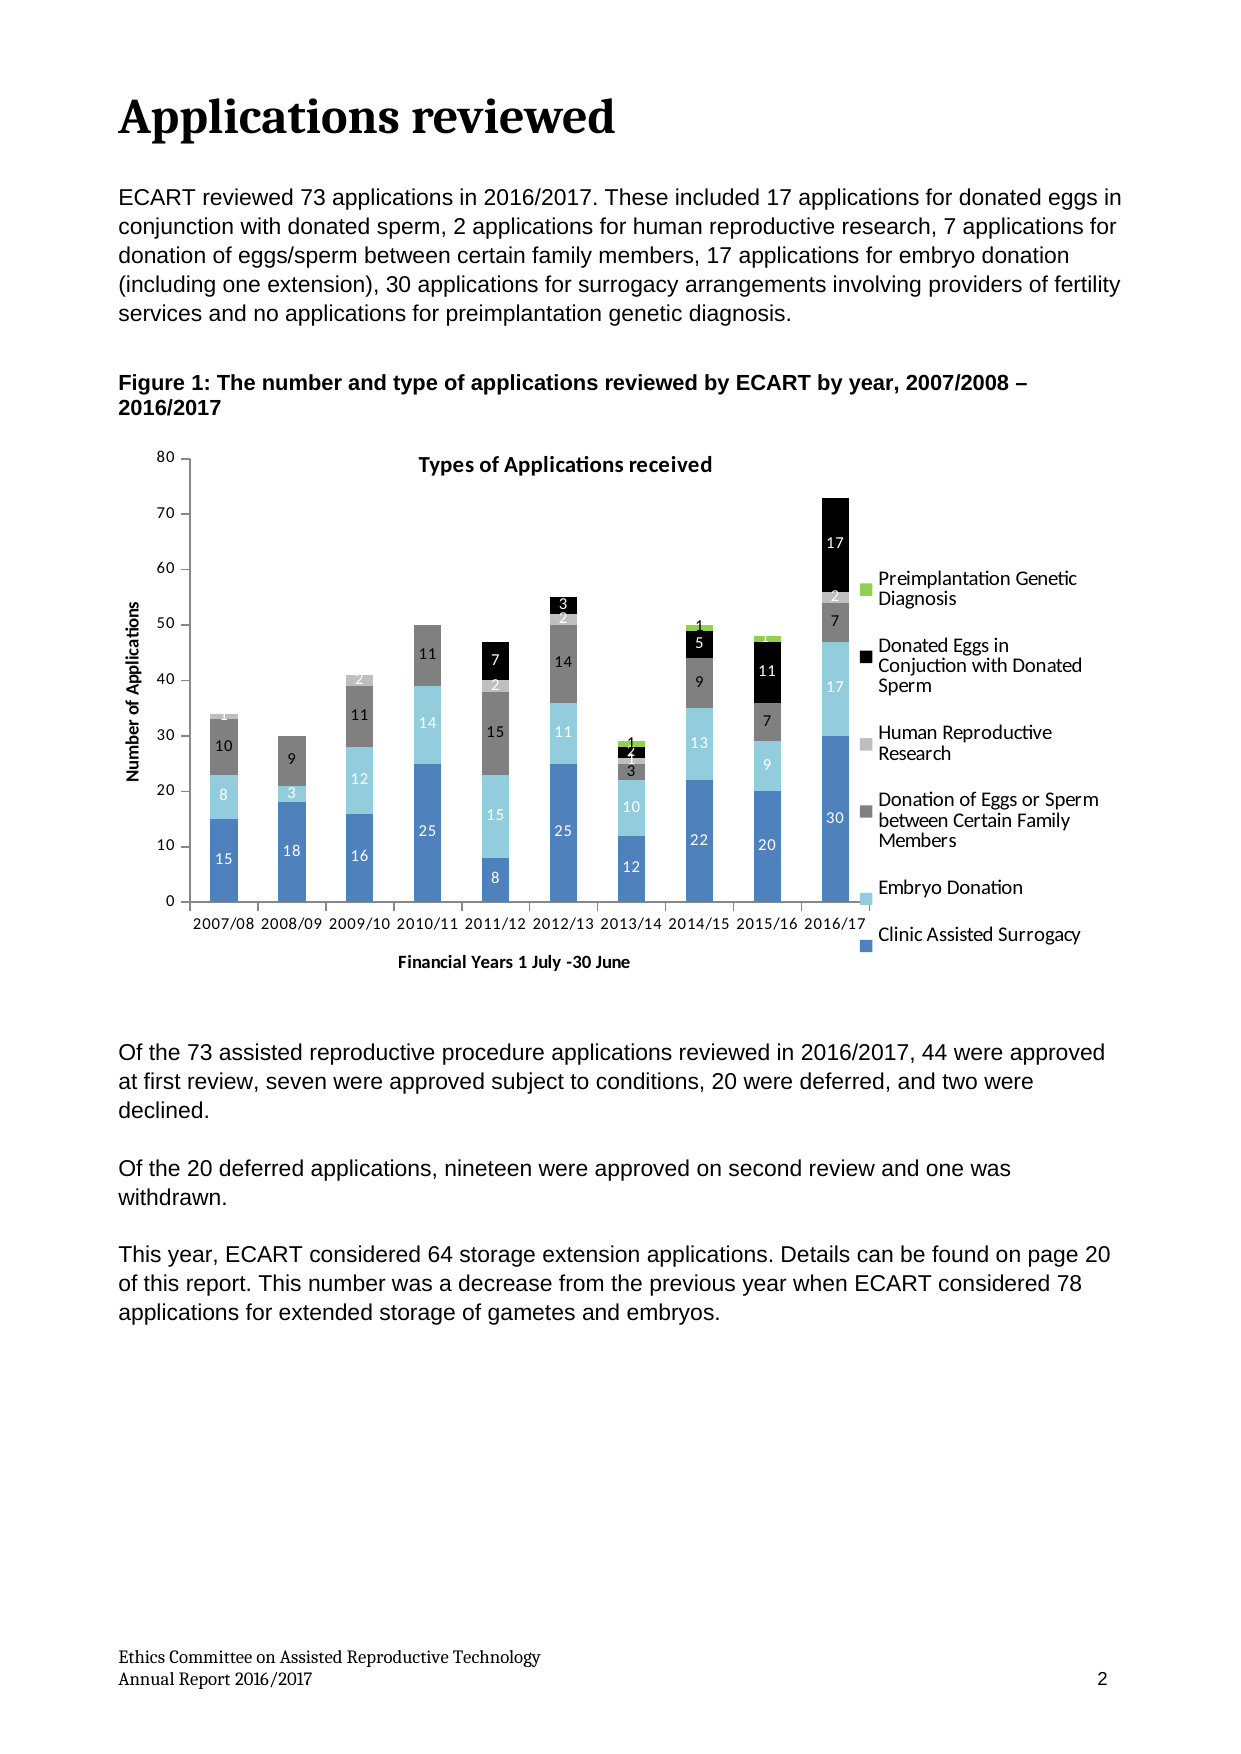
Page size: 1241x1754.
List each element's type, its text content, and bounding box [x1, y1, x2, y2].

text Of the 20 deferred applications, nineteen were approved on second review and one was withdrawn. [118, 1154, 1122, 1210]
text This year, ECART considered 64 storage extension applications. Details can be found on page 20 of this report. This number was a decrease from the previous year when ECART considered 78 applications for extended storage of gametes and embryos. [118, 1241, 1122, 1326]
text Figure 1: The number and type of applications reviewed by ECART by year, 2007/2008 – 2016/2017 [118, 370, 1122, 420]
subtitle Applications reviewed [118, 89, 1122, 146]
text ECART reviewed 73 applications in 2016/2017. These included 17 applications for donated eggs in conjunction with donated sperm, 2 applications for human reproductive research, 7 applications for donation of eggs/sperm between certain family members, 17 applications for embryo donation (including one extension), 30 applications for surrogacy arrangements involving providers of fertility services and no applications for preimplantation genetic diagnosis. [118, 184, 1122, 326]
text Of the 73 assisted reproductive procedure applications reviewed in 2016/2017, 44 were approved at first review, seven were approved subject to conditions, 20 were deferred, and two were declined. [118, 1039, 1122, 1123]
